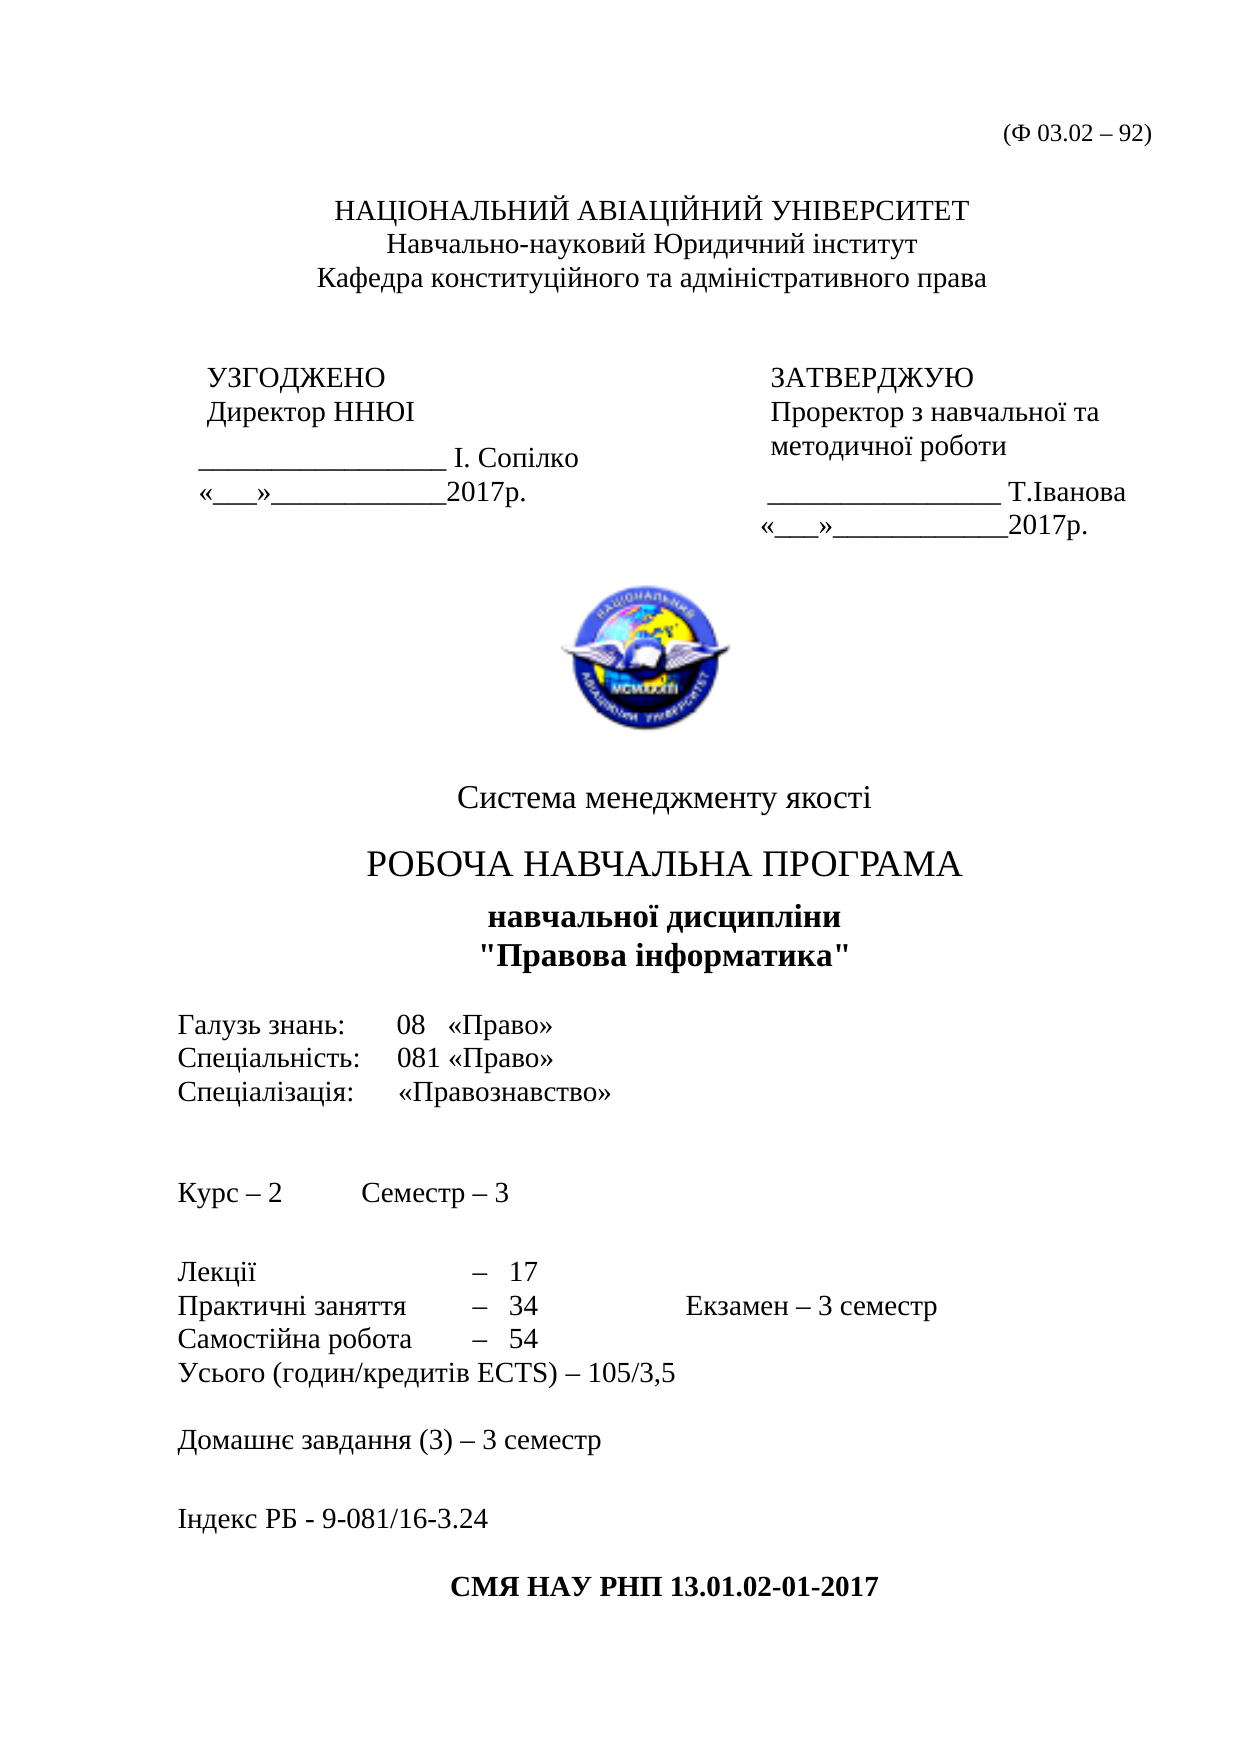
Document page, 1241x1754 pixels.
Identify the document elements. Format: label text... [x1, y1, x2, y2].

text Практичні заняття – 34 Екзамен – 3 семестр [177, 1288, 1152, 1321]
text НАЦІОНАЛЬНИЙ АВІАЦІЙНИЙ УНІВЕРСИТЕТ [140, 193, 1152, 226]
text Індекс РБ - 9-081/16-3.24 [177, 1502, 1152, 1535]
text Лекції – 17 [177, 1254, 1152, 1288]
text Система менеджменту якості [177, 778, 1152, 816]
text Спеціалізація: «Правознавство» [177, 1074, 1152, 1108]
text Галузь знань: 08 «Право» [177, 1007, 1152, 1041]
text Кафедра конституційного та адміністративного права [140, 260, 1152, 293]
text Курс – 2 Семестр – 3 [177, 1175, 1152, 1208]
text РОБОЧА НАВЧАЛЬНА ПРОГРАМА [177, 841, 1152, 884]
text (Ф 03.02 – 92) [207, 118, 1152, 147]
text Усього (годин/кредитів ECTS) – 105/3,5 [177, 1355, 1152, 1388]
text Самостійна робота – 54 [177, 1321, 1152, 1355]
text Навчально-науковий Юридичний інститут [140, 226, 1152, 260]
table_header ЗАТВЕРДЖУЮ Проректор з навчальної та методичної роботи ________________ Т.Іванова «___»____________2017р. [664, 361, 1163, 541]
text "Правова інформатика" [177, 935, 1152, 973]
text СМЯ НАУ РНП 13.01.02-01-2017 [177, 1569, 1152, 1602]
text навчальної дисципліни [177, 897, 1152, 935]
text Домашнє завдання (3) – 3 семестр [177, 1422, 1152, 1456]
table_header УЗГОДЖЕНО Директор ННЮІ _________________ І. Сопілко «___»____________2017р. [166, 361, 664, 541]
text Спеціальність: 081 «Право» [177, 1041, 1152, 1074]
